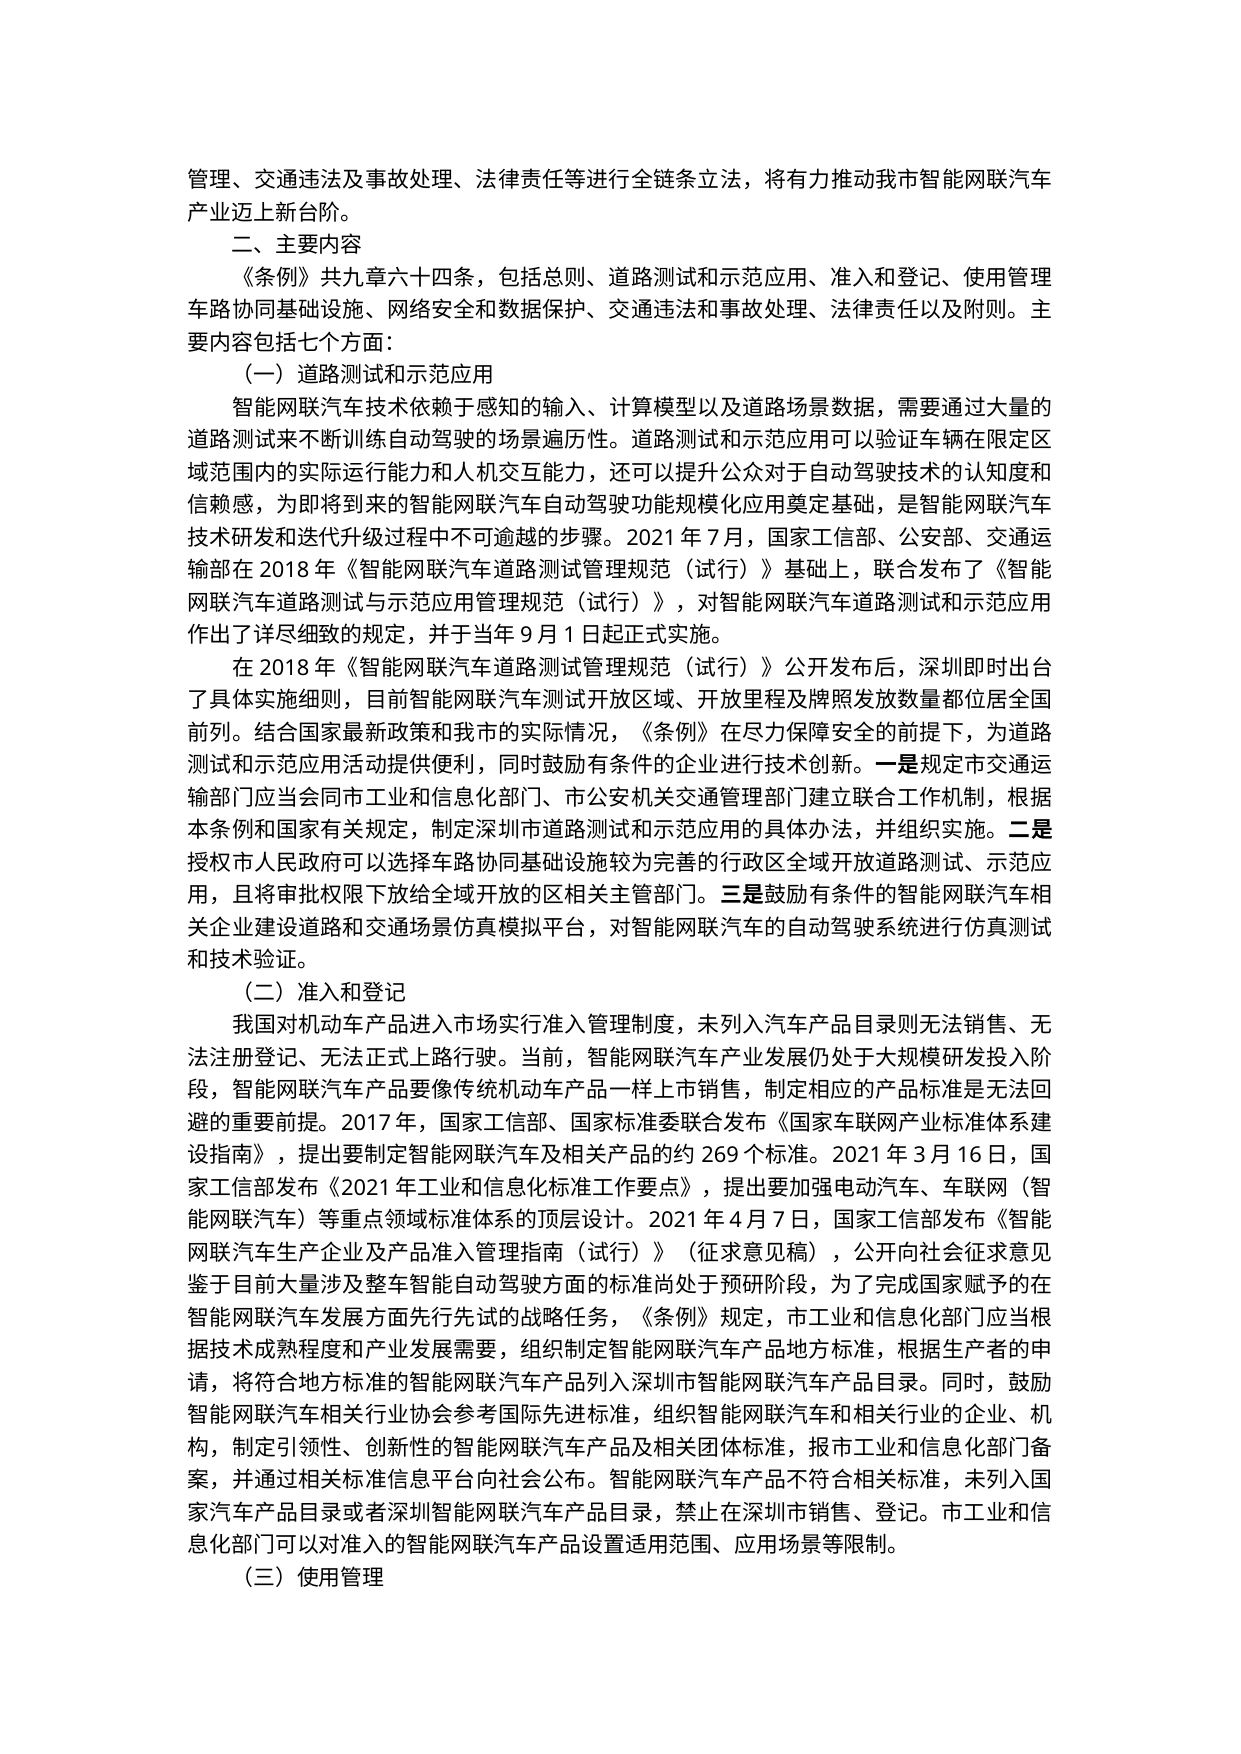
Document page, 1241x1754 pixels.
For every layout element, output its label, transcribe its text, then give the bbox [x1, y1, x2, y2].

text 二、主要内容 [187, 227, 1053, 259]
text 我国对机动车产品进入市场实行准入管理制度，未列入汽车产品目录则无法销售、无法注册登记、无法正式上路行驶。当前，智能网联汽车产业发展仍处于大规模研发投入阶段，智能网联汽车产品要像传统机动车产品一样上市销售，制定相应的产品标准是无法回避的重要前提。2017年，国家工信部、国家标准委联合发布《国家车联网产业标准体系建设指南》，提出要制定智能网联汽车及相关产品的约269个标准。2021年3月16日，国家工信部发布《2021年工业和信息化标准工作要点》，提出要加强电动汽车、车联网（智能网联汽车）等重点领域标准体系的顶层设计。2021年4月7日，国家工信部发布《智能网联汽车生产企业及产品准入管理指南（试行）》（征求意见稿），公开向社会征求意见。鉴于目前大量涉及整车智能自动驾驶方面的标准尚处于预研阶段，为了完成国家赋予的在智能网联汽车发展方面先行先试的战略任务，《条例》规定，市工业和信息化部门应当根据技术成熟程度和产业发展需要，组织制定智能网联汽车产品地方标准，根据生产者的申请，将符合地方标准的智能网联汽车产品列入深圳市智能网联汽车产品目录。同时，鼓励智能网联汽车相关行业协会参考国际先进标准，组织智能网联汽车和相关行业的企业、机构，制定引领性、创新性的智能网联汽车产品及相关团体标准，报市工业和信息化部门备案，并通过相关标准信息平台向社会公布。智能网联汽车产品不符合相关标准，未列入国家汽车产品目录或者深圳智能网联汽车产品目录，禁止在深圳市销售、登记。市工业和信息化部门可以对准入的智能网联汽车产品设置适用范围、应用场景等限制。 [187, 1007, 1053, 1559]
text （三）使用管理 [187, 1559, 1053, 1592]
text 智能网联汽车技术依赖于感知的输入、计算模型以及道路场景数据，需要通过大量的道路测试来不断训练自动驾驶的场景遍历性。道路测试和示范应用可以验证车辆在限定区域范围内的实际运行能力和人机交互能力，还可以提升公众对于自动驾驶技术的认知度和信赖感，为即将到来的智能网联汽车自动驾驶功能规模化应用奠定基础，是智能网联汽车技术研发和迭代升级过程中不可逾越的步骤。2021年7月，国家工信部、公安部、交通运输部在2018年《智能网联汽车道路测试管理规范（试行）》基础上，联合发布了《智能网联汽车道路测试与示范应用管理规范（试行）》，对智能网联汽车道路测试和示范应用作出了详尽细致的规定，并于当年9月1日起正式实施。 [187, 389, 1053, 649]
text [187, 162, 1053, 227]
text 在2018年《智能网联汽车道路测试管理规范（试行）》公开发布后，深圳即时出台了具体实施细则，目前智能网联汽车测试开放区域、开放里程及牌照发放数量都位居全国前列。结合国家最新政策和我市的实际情况，《条例》在尽力保障安全的前提下，为道路测试和示范应用活动提供便利，同时鼓励有条件的企业进行技术创新。一是规定市交通运输部门应当会同市工业和信息化部门、市公安机关交通管理部门建立联合工作机制，根据本条例和国家有关规定，制定深圳市道路测试和示范应用的具体办法，并组织实施。二是授权市人民政府可以选择车路协同基础设施较为完善的行政区全域开放道路测试、示范应用，且将审批权限下放给全域开放的区相关主管部门。三是鼓励有条件的智能网联汽车相关企业建设道路和交通场景仿真模拟平台，对智能网联汽车的自动驾驶系统进行仿真测试和技术验证。 [187, 649, 1053, 974]
text 《条例》共九章六十四条，包括总则、道路测试和示范应用、准入和登记、使用管理、车路协同基础设施、网络安全和数据保护、交通违法和事故处理、法律责任以及附则。主要内容包括七个方面： [187, 259, 1053, 357]
text （一）道路测试和示范应用 [187, 357, 1053, 389]
text （二）准入和登记 [187, 974, 1053, 1007]
